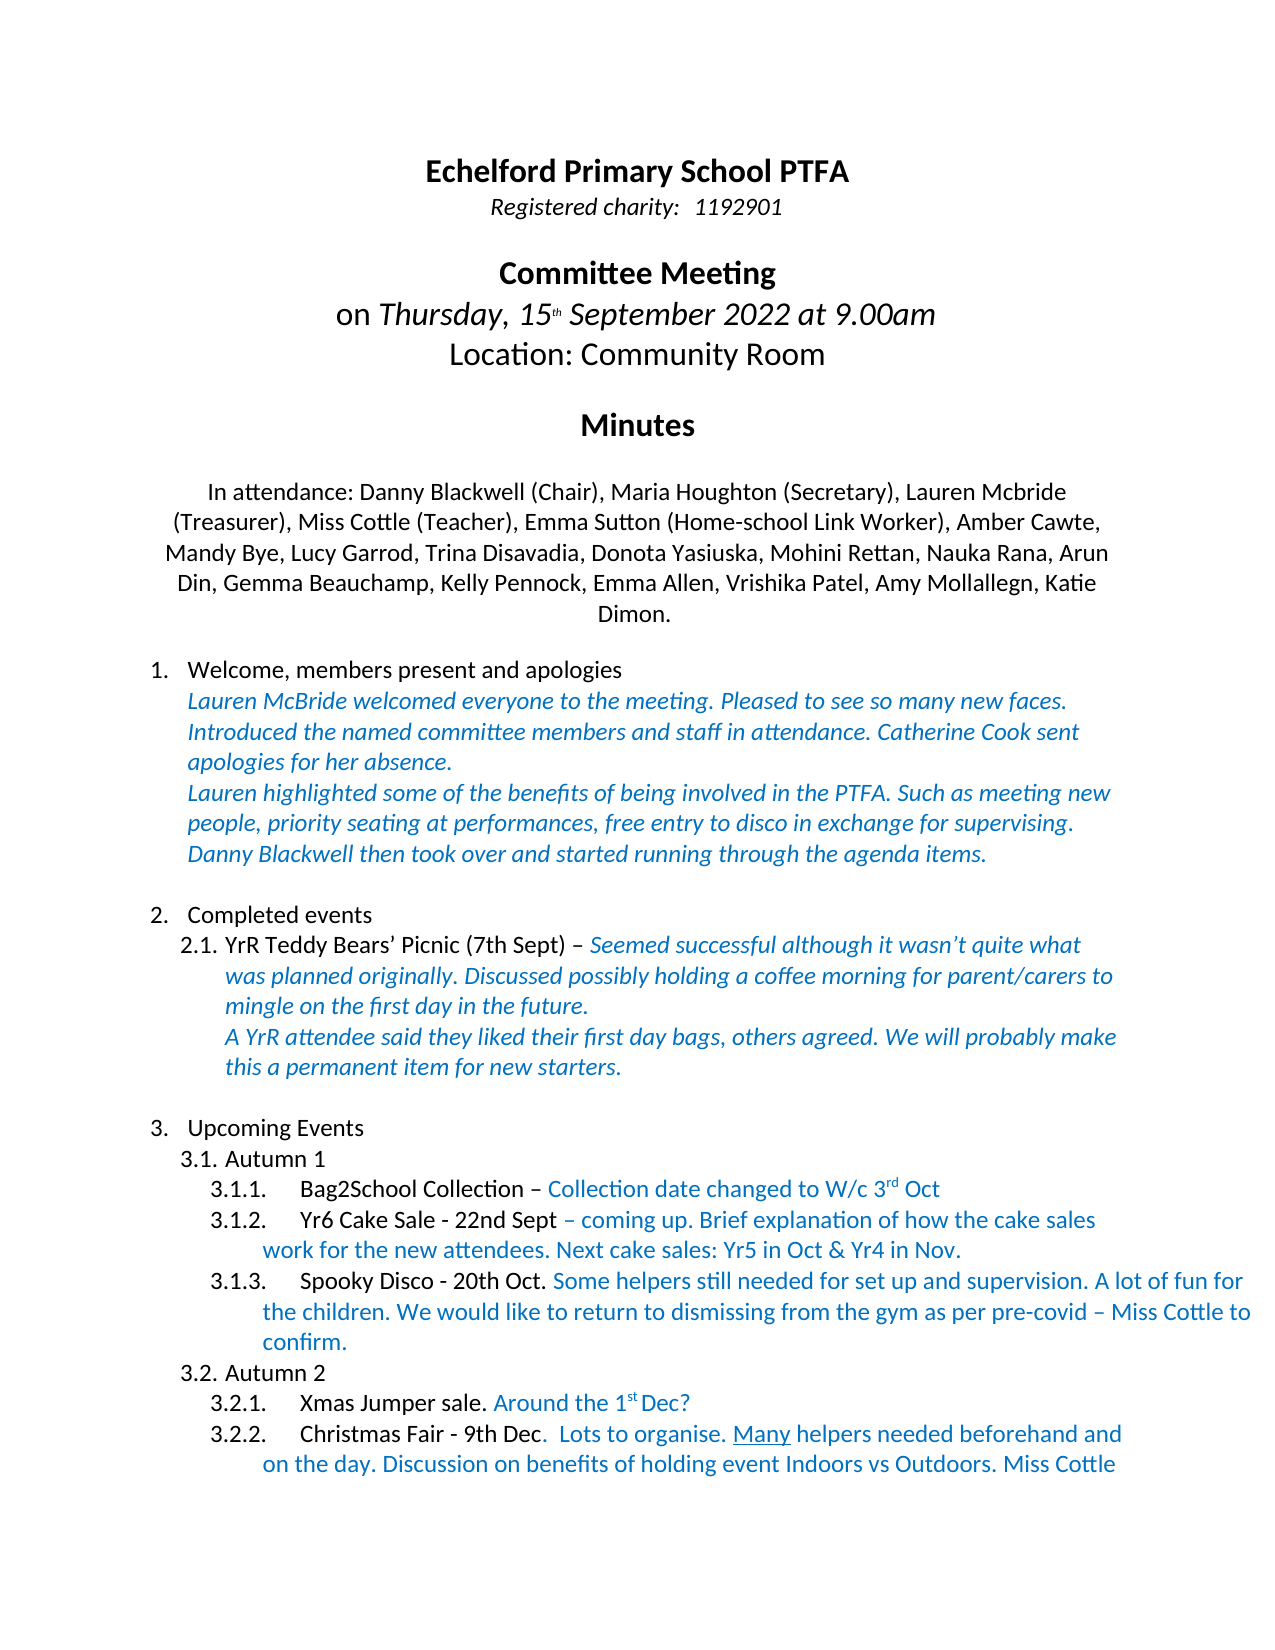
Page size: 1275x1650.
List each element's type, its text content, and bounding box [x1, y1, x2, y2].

list Yr6 Cake Sale - 22nd Sept – coming up. Brief explanation of how the cake sales work for the new attendees. Next cake sales: Yr5 in Oct & Yr4 in Nov. [210, 1204, 1124, 1265]
text Danny Blackwell then took over and started running through the agenda items. [187, 838, 1139, 868]
text on Thursday, 15th September 2022 at 9.00am [150, 292, 1125, 333]
list Autumn 2 [180, 1357, 1253, 1387]
text Lauren highlighted some of the benefits of being involved in the PTFA. Such as meeting new people, priority seating at performances, free entry to disco in exchange for supervising. [187, 777, 1124, 838]
list YrR Teddy Bears’ Picnic (7th Sept) – Seemed successful although it wasn’t quite what was planned originally. Discussed possibly holding a coffee morning for parent/carers to mingle on the first day in the future. [180, 929, 1124, 1021]
list Spooky Disco - 20th Oct. Some helpers still needed for set up and supervision. A lot of fun for the children. We would like to return to dismissing from the gym as per pre-covid – Miss Cottle to confirm. [210, 1265, 1253, 1357]
list Autumn 1 [180, 1143, 1253, 1173]
text Echelford Primary School PTFA [150, 150, 1125, 191]
text Committee Meeting [150, 252, 1125, 292]
text Location: Community Room [150, 333, 1125, 374]
list Welcome, members present and apologies [150, 655, 1253, 685]
text A YrR attendee said they liked their first day bags, others agreed. We will probably make this a permanent item for new starters. [225, 1021, 1124, 1082]
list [210, 1418, 1124, 1479]
list Xmas Jumper sale. Around the 1st Dec? [210, 1387, 1253, 1418]
text Minutes [150, 404, 1125, 445]
text In attendance: Danny Blackwell (Chair), Maria Houghton (Secretary), Lauren Mcbride (Treasurer), Miss Cottle (Teacher), Emma Sutton (Home-school Link Worker), Amber Cawte, Mandy Bye, Lucy Garrod, Trina Disavadia, Donota Yasiuska, Mohini Rettan, Nauka Rana, Arun Din, Gemma Beauchamp, Kelly Pennock, Emma Allen, Vrishika Patel, Amy Mollallegn, Katie Dimon. [150, 476, 1124, 655]
list Upcoming Events [150, 1112, 1253, 1143]
list Completed events [150, 899, 1253, 929]
list Bag2School Collection – Collection date changed to W/c 3rd Oct [210, 1173, 1253, 1204]
text Registered charity: 1192901 [150, 191, 1125, 221]
text Lauren McBride welcomed everyone to the meeting. Pleased to see so many new faces. Introduced the named committee members and staff in attendance. Catherine Cook sent apologies for her absence. [187, 685, 1124, 777]
